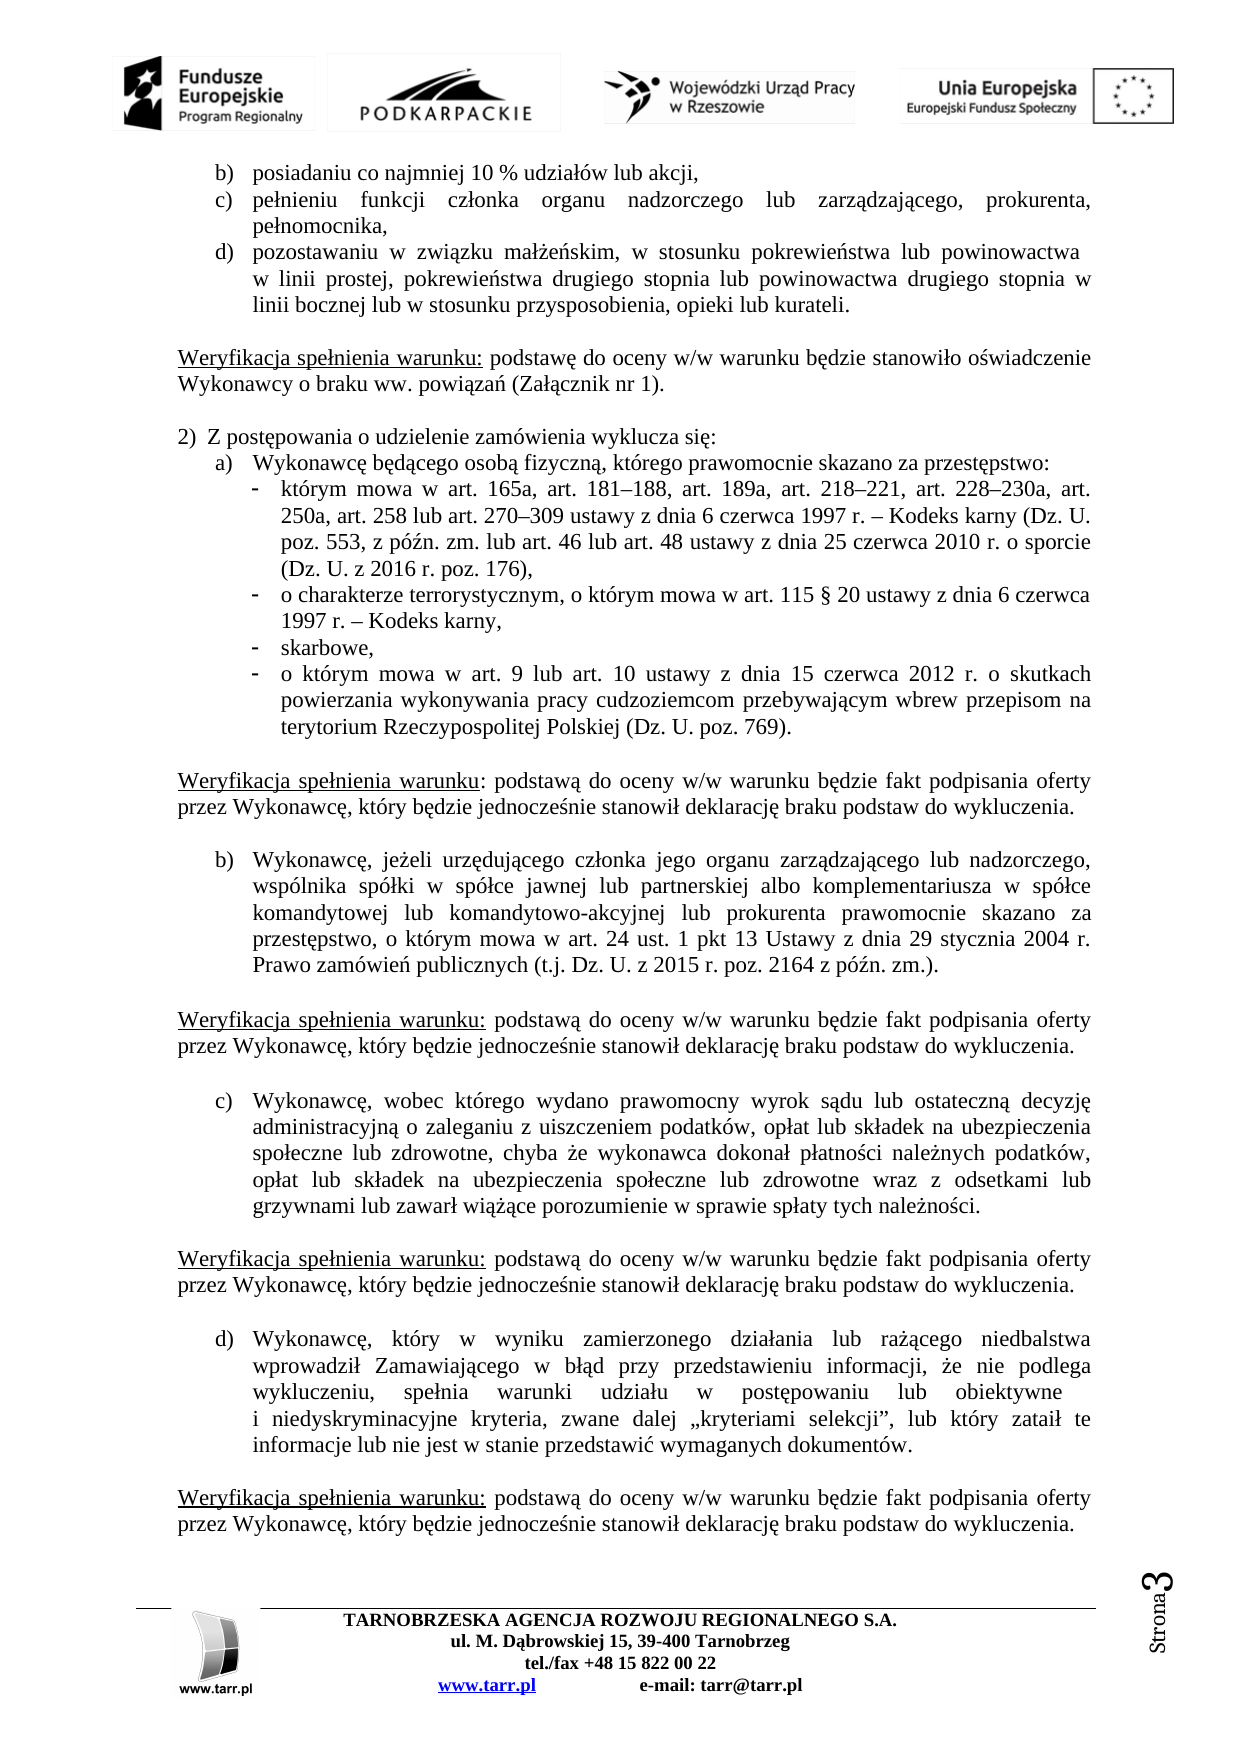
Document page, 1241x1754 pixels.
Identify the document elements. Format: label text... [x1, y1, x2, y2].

list pełnieniu funkcji członka organu nadzorczego lub zarządzającego, prokurenta, pełnomocnika, [215, 186, 1092, 238]
text Weryfikacja spełnienia warunku: podstawę do oceny w/w warunku będzie stanowiło oświadczenie Wykonawcy o braku ww. powiązań (Załącznik nr 1). [177, 344, 1092, 396]
list którym mowa w art. 165a, art. 181–188, art. 189a, art. 218–221, art. 228–230a, art. 250a, art. 258 lub art. 270–309 ustawy z dnia 6 czerwca 1997 r. – Kodeks karny (Dz. U. poz. 553, z późn. zm. lub art. 46 lub art. 48 ustawy z dnia 25 czerwca 2010 r. o sporcie (Dz. U. z 2016 r. poz. 176), [251, 476, 1092, 581]
picture [325, 51, 563, 134]
list Wykonawcę, wobec którego wydano prawomocny wyrok sądu lub ostateczną decyzję administracyjną o zaleganiu z uiszczeniem podatków, opłat lub składek na ubezpieczenia społeczne lub zdrowotne, chyba że wykonawca dokonał płatności należnych podatków, opłat lub składek na ubezpieczenia społeczne lub zdrowotne wraz z odsetkami lub grzywnami lub zawarł wiążące porozumienie w sprawie spłaty tych należności. [215, 1087, 1092, 1218]
list o którym mowa w art. 9 lub art. 10 ustawy z dnia 15 czerwca 2012 r. o skutkach powierzania wykonywania pracy cudzoziemcom przebywającym wbrew przepisom na terytorium Rzeczypospolitej Polskiej (Dz. U. poz. 769). [251, 660, 1092, 739]
list pozostawaniu w związku małżeńskim, w stosunku pokrewieństwa lub powinowactwa w linii prostej, pokrewieństwa drugiego stopnia lub powinowactwa drugiego stopnia w linii bocznej lub w stosunku przysposobienia, opieki lub kurateli. [215, 238, 1092, 317]
list Wykonawcę, jeżeli urzędującego członka jego organu zarządzającego lub nadzorczego, wspólnika spółki w spółce jawnej lub partnerskiej albo komplementariusza w spółce komandytowej lub komandytowo-akcyjnej lub prokurenta prawomocnie skazano za przestępstwo, o którym mowa w art. 24 ust. 1 pkt 13 Ustawy z dnia 29 stycznia 2004 r. Prawo zamówień publicznych (t.j. Dz. U. z 2015 r. poz. 2164 z późn. zm.). [215, 846, 1092, 978]
picture [602, 69, 857, 126]
picture [110, 54, 317, 133]
list Z postępowania o udzielenie zamówienia wyklucza się: [177, 423, 1092, 449]
list skarbowe, [251, 634, 1092, 660]
list Wykonawcę, który w wyniku zamierzonego działania lub rażącego niedbalstwa wprowadził Zamawiającego w błąd przy przedstawieniu informacji, że nie podlega wykluczeniu, spełnia warunki udziału w postępowaniu lub obiektywne i niedyskryminacyjne kryteria, zwane dalej „kryteriami selekcji”, lub który zataił te informacje lub nie jest w stanie przedstawić wymaganych dokumentów. [215, 1326, 1092, 1457]
list Wykonawcę będącego osobą fizyczną, którego prawomocnie skazano za przestępstwo: [215, 449, 1092, 476]
list posiadaniu co najmniej 10 % udziałów lub akcji, [215, 159, 1092, 186]
list o charakterze terrorystycznym, o którym mowa w art. 115 § 20 ustawy z dnia 6 czerwca 1997 r. – Kodeks karny, [251, 581, 1092, 634]
picture [898, 66, 1176, 126]
